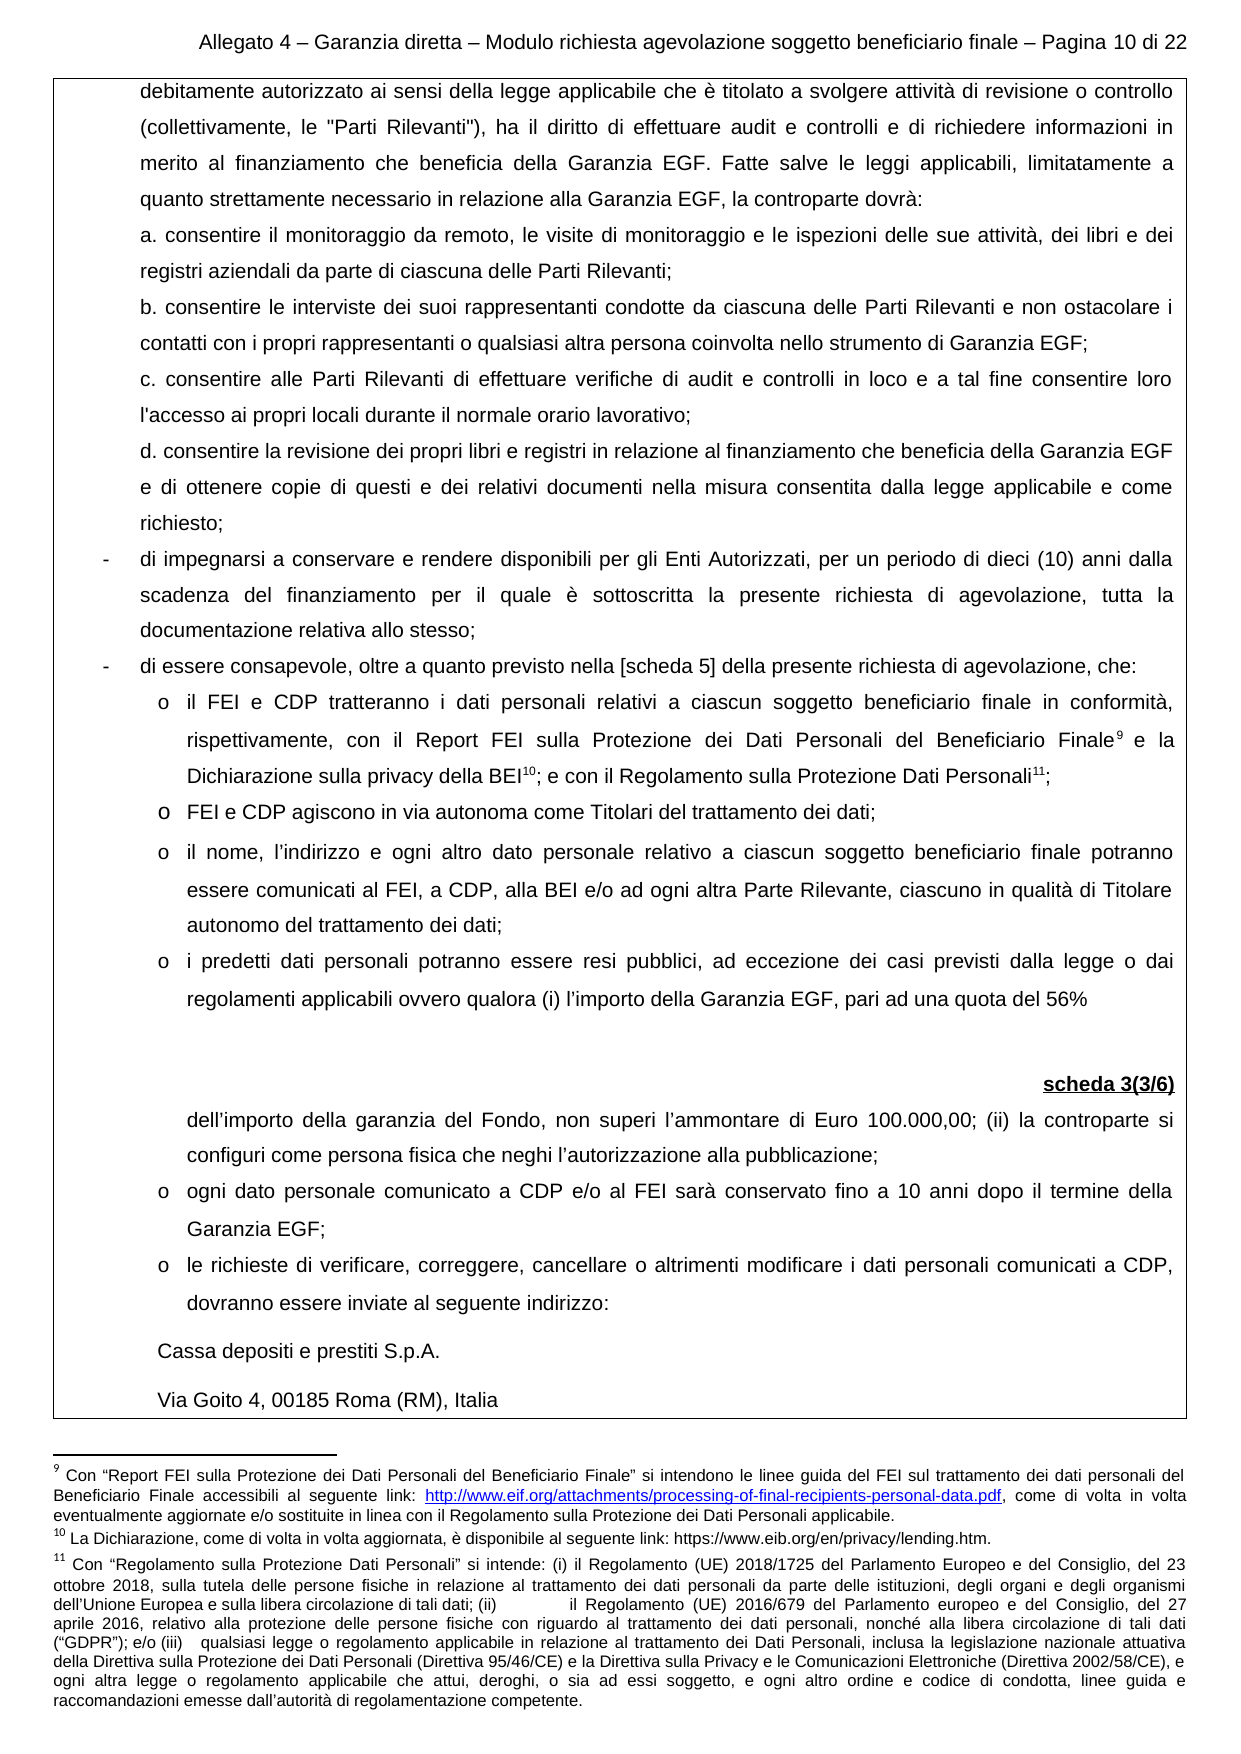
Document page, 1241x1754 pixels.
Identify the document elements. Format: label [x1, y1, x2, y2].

table_header [54, 79, 1186, 1418]
